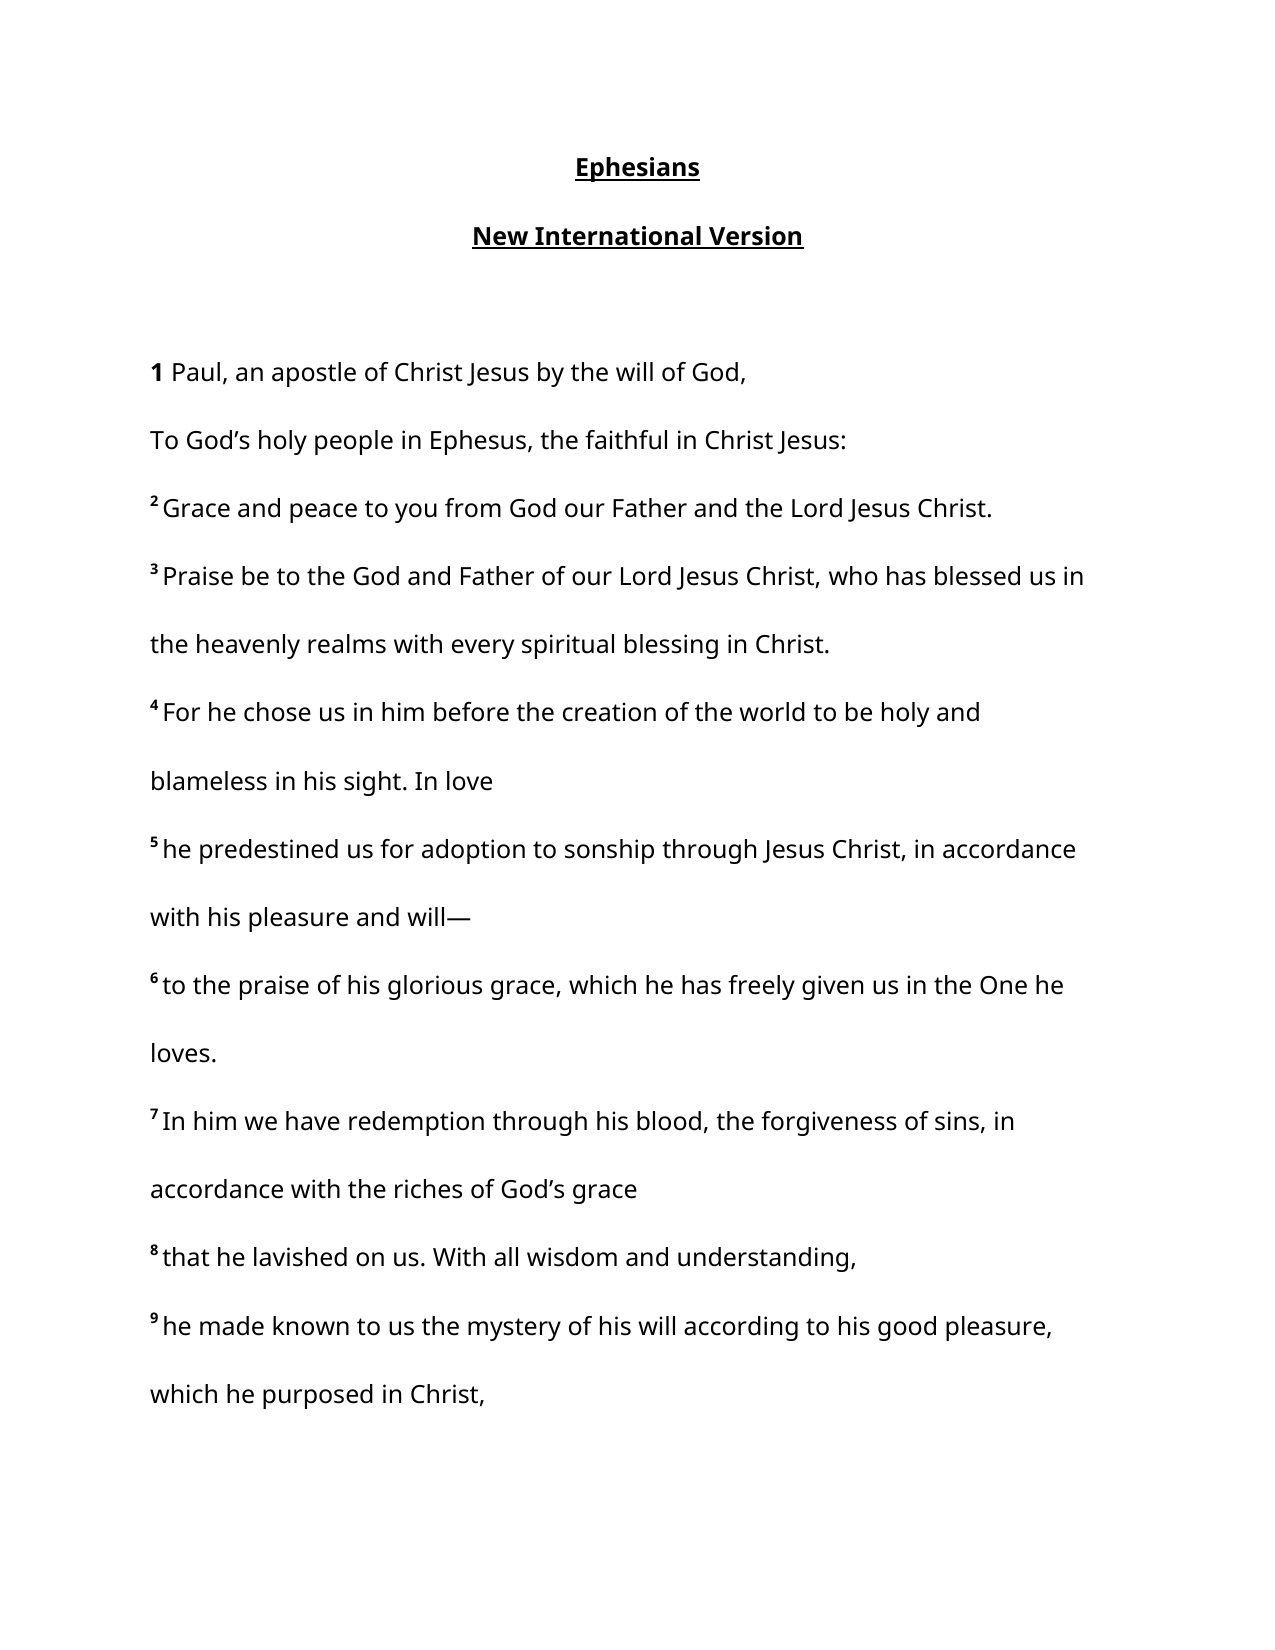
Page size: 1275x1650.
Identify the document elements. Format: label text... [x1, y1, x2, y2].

text 8 that he lavished on us. With all wisdom and understanding, [150, 1240, 1125, 1274]
text 9 he made known to us the mystery of his will according to his good pleasure, which he purposed in Christ, [150, 1308, 1125, 1410]
text 3 Praise be to the God and Father of our Lord Jesus Christ, who has blessed us in the heavenly realms with every spiritual blessing in Christ. [150, 559, 1125, 661]
text New International Version [150, 218, 1125, 252]
text 4 For he chose us in him before the creation of the world to be holy and blameless in his sight. In love [150, 695, 1125, 797]
text 5 he predestined us for adoption to sonship through Jesus Christ, in accordance with his pleasure and will— [150, 831, 1125, 933]
text To God’s holy people in Ephesus, the faithful in Christ Jesus: [150, 422, 1125, 457]
text 1 Paul, an apostle of Christ Jesus by the will of God, [150, 354, 1125, 388]
text 7 In him we have redemption through his blood, the forgiveness of sins, in accordance with the riches of God’s grace [150, 1104, 1125, 1206]
text 6 to the praise of his glorious grace, which he has freely given us in the One he loves. [150, 967, 1125, 1070]
text Ephesians [150, 150, 1125, 184]
text 2 Grace and peace to you from God our Father and the Lord Jesus Christ. [150, 491, 1125, 525]
